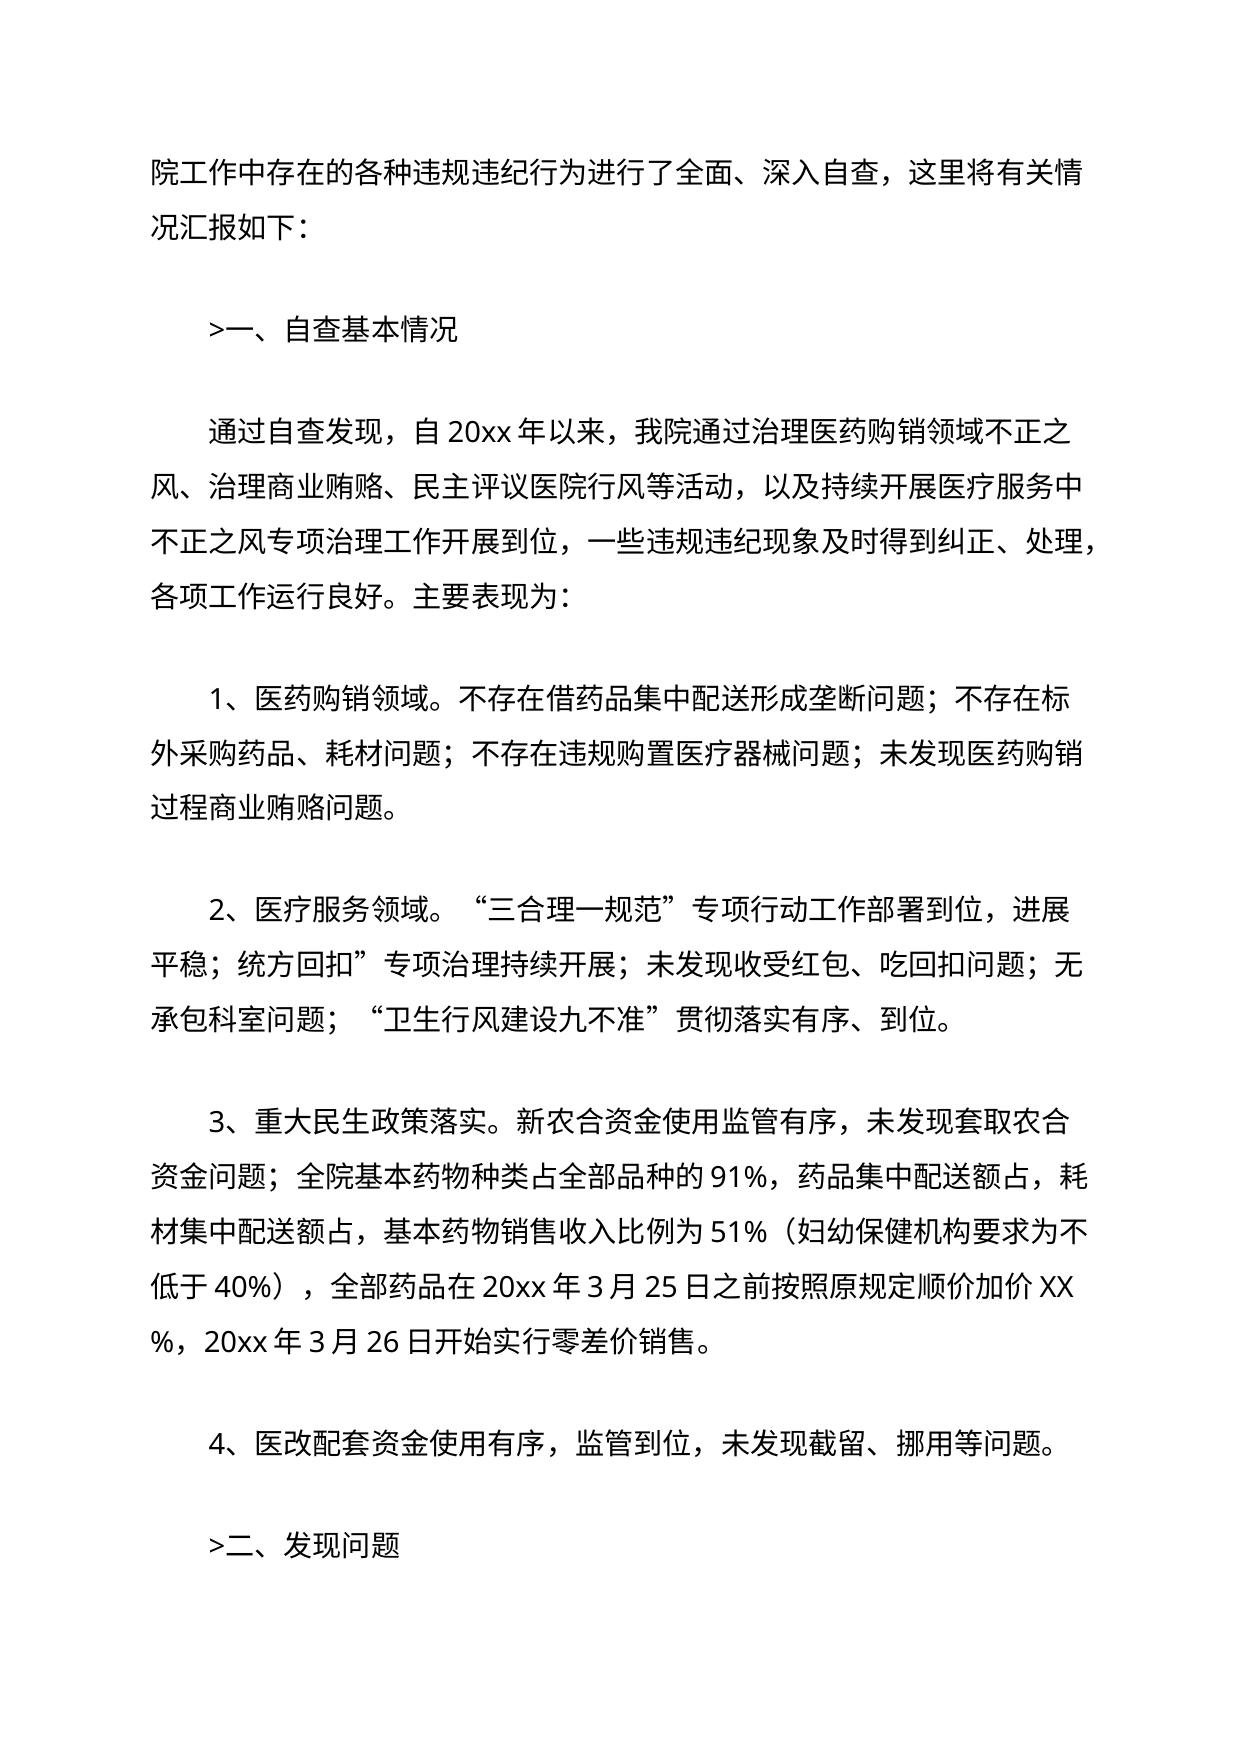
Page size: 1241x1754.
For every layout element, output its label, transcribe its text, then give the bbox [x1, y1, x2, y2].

text >一、自查基本情况 [150, 307, 1090, 349]
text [150, 150, 1090, 247]
text 1、医药购销领域。不存在借药品集中配送形成垄断问题；不存在标外采购药品、耗材问题；不存在违规购置医疗器械问题；未发现医药购销过程商业贿赂问题。 [150, 675, 1090, 827]
text 4、医改配套资金使用有序，监管到位，未发现截留、挪用等问题。 [150, 1421, 1090, 1463]
text 通过自查发现，自20xx年以来，我院通过治理医药购销领域不正之风、治理商业贿赂、民主评议医院行风等活动，以及持续开展医疗服务中不正之风专项治理工作开展到位，一些违规违纪现象及时得到纠正、处理，各项工作运行良好。主要表现为： [150, 409, 1090, 616]
text 3、重大民生政策落实。新农合资金使用监管有序，未发现套取农合资金问题；全院基本药物种类占全部品种的91%，药品集中配送额占，耗材集中配送额占，基本药物销售收入比例为51%（妇幼保健机构要求为不低于40%），全部药品在20xx年3月25日之前按照原规定顺价加价XX%，20xx年3月26日开始实行零差价销售。 [150, 1098, 1090, 1361]
text >二、发现问题 [150, 1522, 1090, 1565]
text 2、医疗服务领域。“三合理一规范”专项行动工作部署到位，进展平稳；统方回扣”专项治理持续开展；未发现收受红包、吃回扣问题；无承包科室问题；“卫生行风建设九不准”贯彻落实有序、到位。 [150, 887, 1090, 1039]
